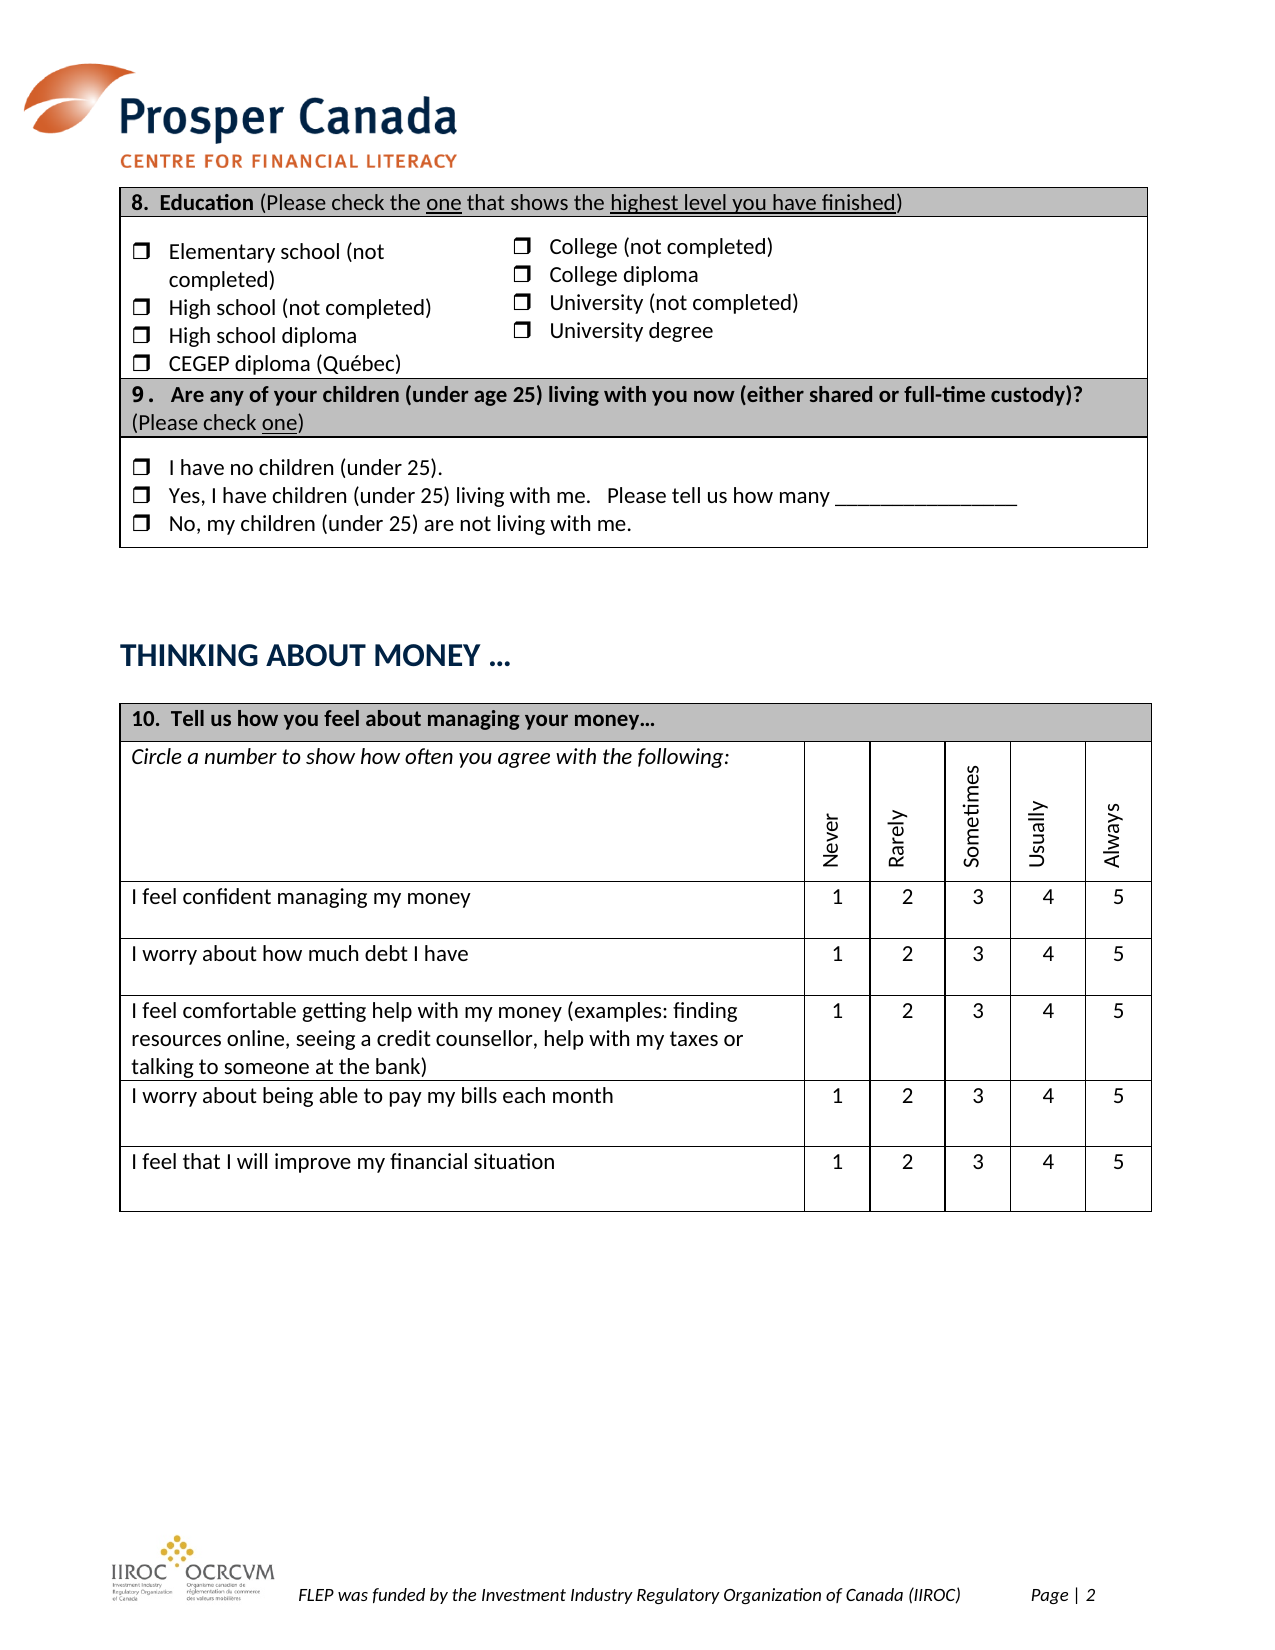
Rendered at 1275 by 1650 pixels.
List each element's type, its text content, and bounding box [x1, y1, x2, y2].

table_cell 2 [871, 996, 944, 1080]
table_cell 4 [1011, 996, 1085, 1080]
table_cell I feel confident managing my money [121, 882, 804, 938]
table_cell 3 [946, 882, 1010, 938]
table_header 8. Education (Please check the one that shows the highest level you have finished) [121, 188, 1147, 216]
table_cell 4 [1011, 882, 1085, 938]
table_cell I worry about how much debt I have [121, 939, 804, 995]
picture [16, 57, 457, 171]
table_cell 3 [946, 939, 1010, 995]
table_cell 2 [871, 1147, 944, 1211]
table_cell Always [1086, 742, 1151, 881]
table_cell 3 [946, 996, 1010, 1080]
table_cell I feel that I will improve my financial situation [121, 1147, 804, 1211]
table_cell College (not completed) College diploma University (not completed) University degree [501, 217, 1147, 378]
table_cell I feel comfortable getting help with my money (examples: finding resources online, seeing a credit counsellor, help with my taxes or talking to someone at the bank) [121, 996, 804, 1080]
table_cell Never [805, 742, 869, 881]
table_cell 1 [805, 1081, 869, 1146]
table_cell 5 [1086, 1147, 1151, 1211]
subtitle THINKING ABOUT MONEY … [120, 634, 1155, 675]
table_cell 4 [1011, 1081, 1085, 1146]
table_cell 3 [946, 1147, 1010, 1211]
table_cell 3 [946, 1081, 1010, 1146]
table_cell 1 [805, 1147, 869, 1211]
table_cell 5 [1086, 939, 1151, 995]
table_cell 9. Are any of your children (under age 25) living with you now (either shared or full-time custody)? (Please check one) [121, 379, 1147, 436]
table_cell Sometimes [946, 742, 1010, 881]
table_cell Rarely [871, 742, 944, 881]
table_cell 1 [805, 939, 869, 995]
table_cell 4 [1011, 1147, 1085, 1211]
table_header 10. Tell us how you feel about managing your money… [121, 704, 1151, 741]
table_cell 5 [1086, 882, 1151, 938]
table_cell Usually [1011, 742, 1085, 881]
table_cell I have no children (under 25). Yes, I have children (under 25) living with me. Please tell us how many ________________ No, my children (under 25) are not living with me. [121, 438, 1147, 547]
table_cell 2 [871, 882, 944, 938]
table_cell 5 [1086, 996, 1151, 1080]
picture [108, 1531, 276, 1605]
table_cell Circle a number to show how often you agree with the following: [121, 742, 804, 881]
table_cell 2 [871, 1081, 944, 1146]
table_cell 1 [805, 882, 869, 938]
table_cell 2 [871, 939, 944, 995]
table_cell 5 [1086, 1081, 1151, 1146]
table_cell Elementary school (not completed) High school (not completed) High school diploma CEGEP diploma (Québec) [121, 217, 501, 378]
table_cell 1 [805, 996, 869, 1080]
table_cell 4 [1011, 939, 1085, 995]
table_cell I worry about being able to pay my bills each month [121, 1081, 804, 1146]
